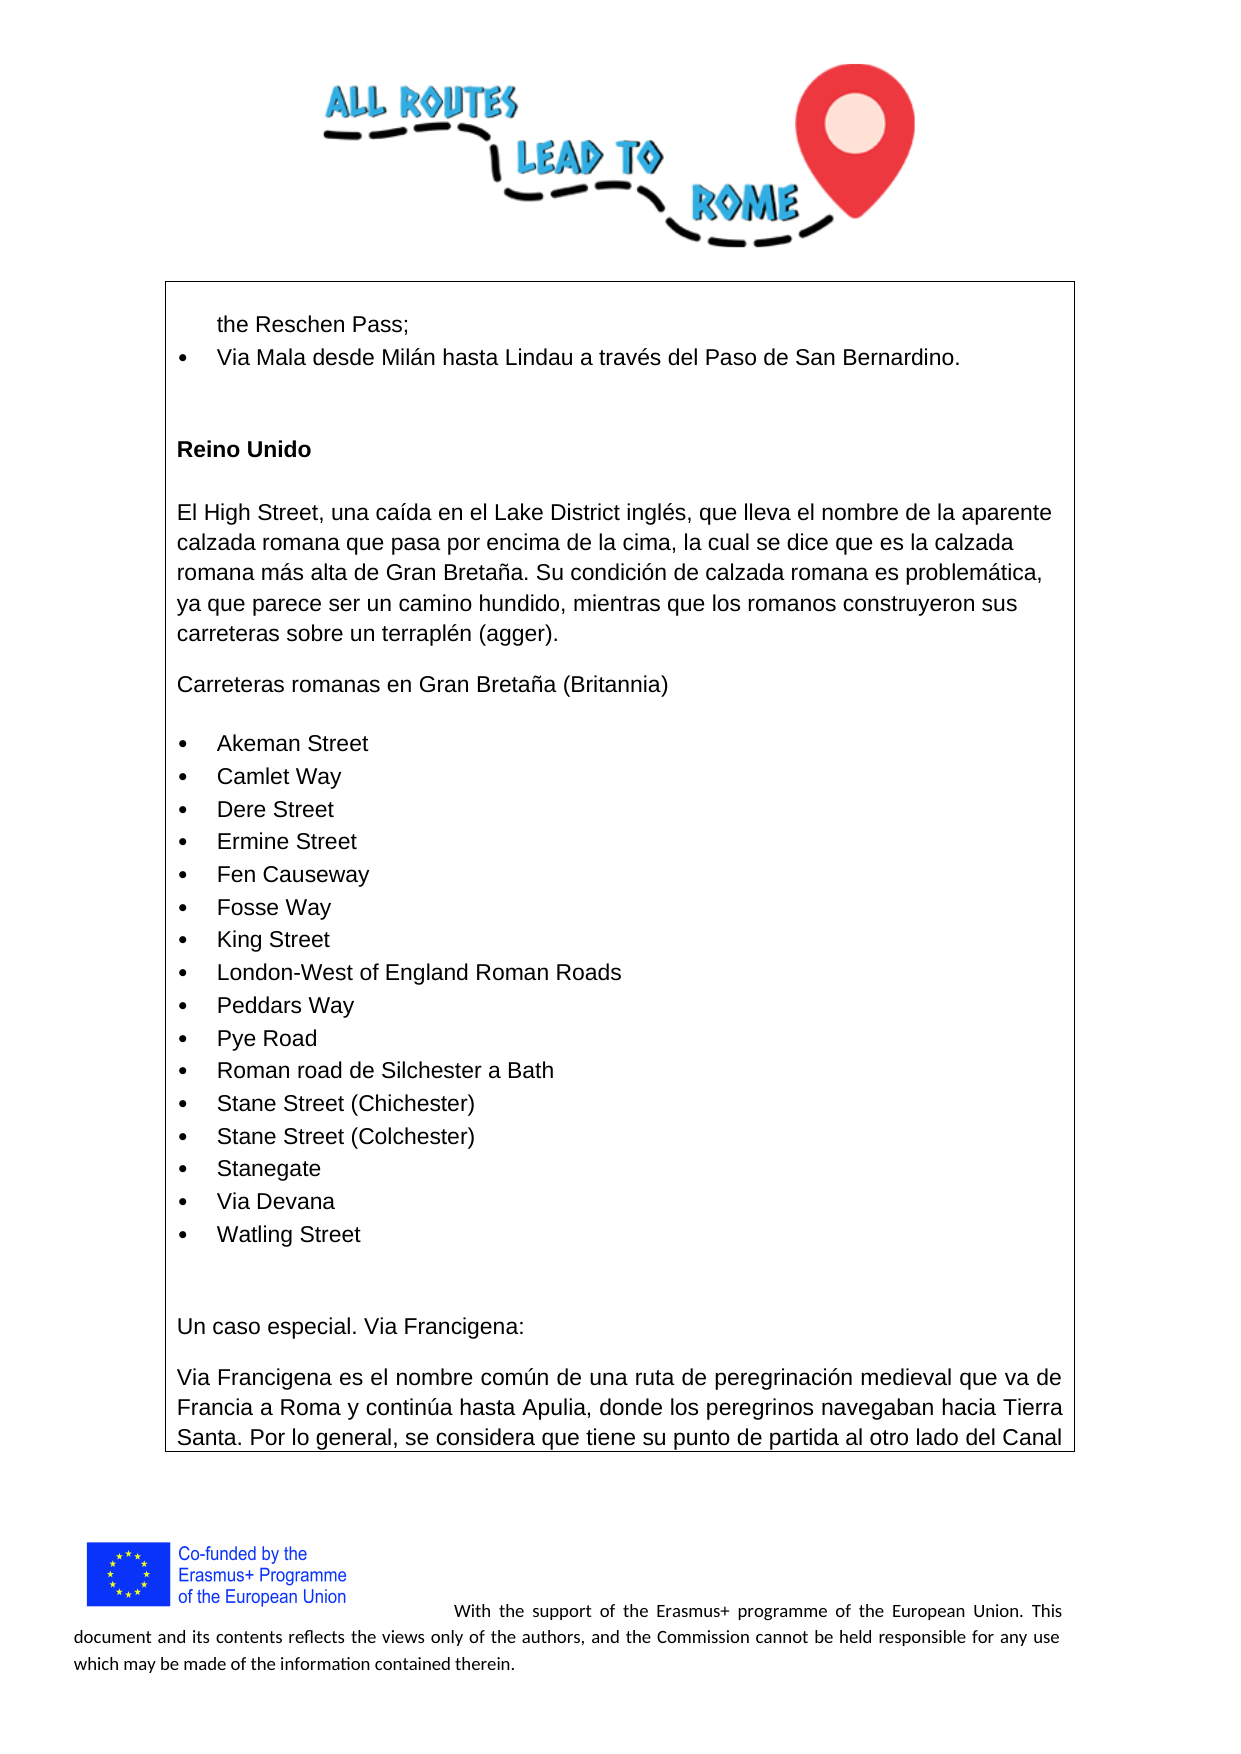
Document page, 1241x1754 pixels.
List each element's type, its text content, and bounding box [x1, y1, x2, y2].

picture [301, 56, 939, 257]
picture [73, 1529, 454, 1618]
